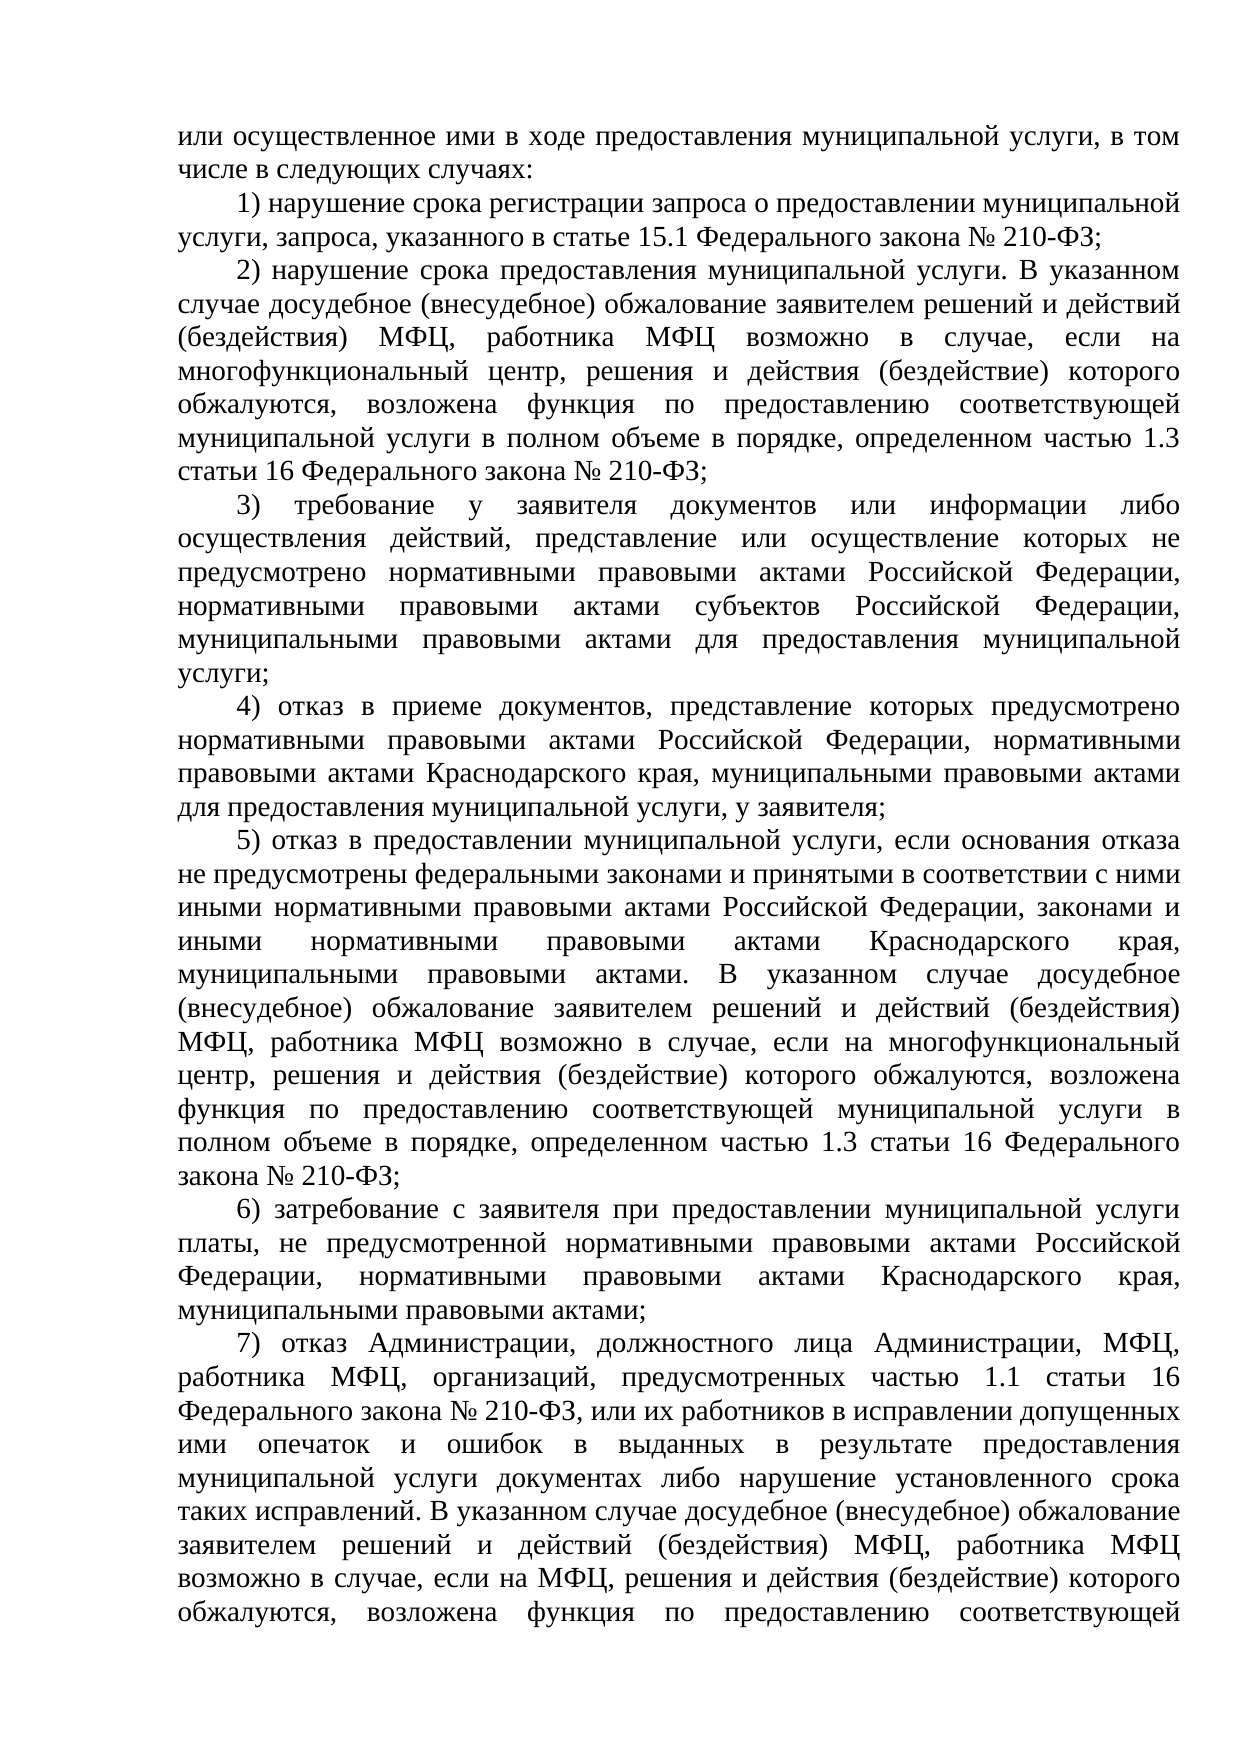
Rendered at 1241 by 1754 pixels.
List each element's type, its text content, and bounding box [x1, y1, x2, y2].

text 6) затребование с заявителя при предоставлении муниципальной услуги платы, не предусмотренной нормативными правовыми актами Российской Федерации, нормативными правовыми актами Краснодарского края, муниципальными правовыми актами; [177, 1191, 1181, 1326]
text 1) нарушение срока регистрации запроса о предоставлении муниципальной услуги, запроса, указанного в статье 15.1 Федерального закона № 210-ФЗ; [177, 185, 1181, 252]
text 3) требование у заявителя документов или информации либо осуществления действий, представление или осуществление которых не предусмотрено нормативными правовыми актами Российской Федерации, нормативными правовыми актами субъектов Российской Федерации, муниципальными правовыми актами для предоставления муниципальной услуги; [177, 487, 1181, 688]
text 2) нарушение срока предоставления муниципальной услуги. В указанном случае досудебное (внесудебное) обжалование заявителем решений и действий (бездействия) МФЦ, работника МФЦ возможно в случае, если на многофункциональный центр, решения и действия (бездействие) которого обжалуются, возложена функция по предоставлению соответствующей муниципальной услуги в полном объеме в порядке, определенном частью 1.3 статьи 16 Федерального закона № 210-ФЗ; [177, 252, 1181, 487]
text 5) отказ в предоставлении муниципальной услуги, если основания отказа не предусмотрены федеральными законами и принятыми в соответствии с ними иными нормативными правовыми актами Российской Федерации, законами и иными нормативными правовыми актами Краснодарского края, муниципальными правовыми актами. В указанном случае досудебное (внесудебное) обжалование заявителем решений и действий (бездействия) МФЦ, работника МФЦ возможно в случае, если на многофункциональный центр, решения и действия (бездействие) которого обжалуются, возложена функция по предоставлению соответствующей муниципальной услуги в полном объеме в порядке, определенном частью 1.3 статьи 16 Федерального закона № 210-ФЗ; [177, 822, 1181, 1191]
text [177, 1326, 1181, 1627]
text 4) отказ в приеме документов, представление которых предусмотрено нормативными правовыми актами Российской Федерации, нормативными правовыми актами Краснодарского края, муниципальными правовыми актами для предоставления муниципальной услуги, у заявителя; [177, 688, 1181, 822]
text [177, 118, 1181, 185]
